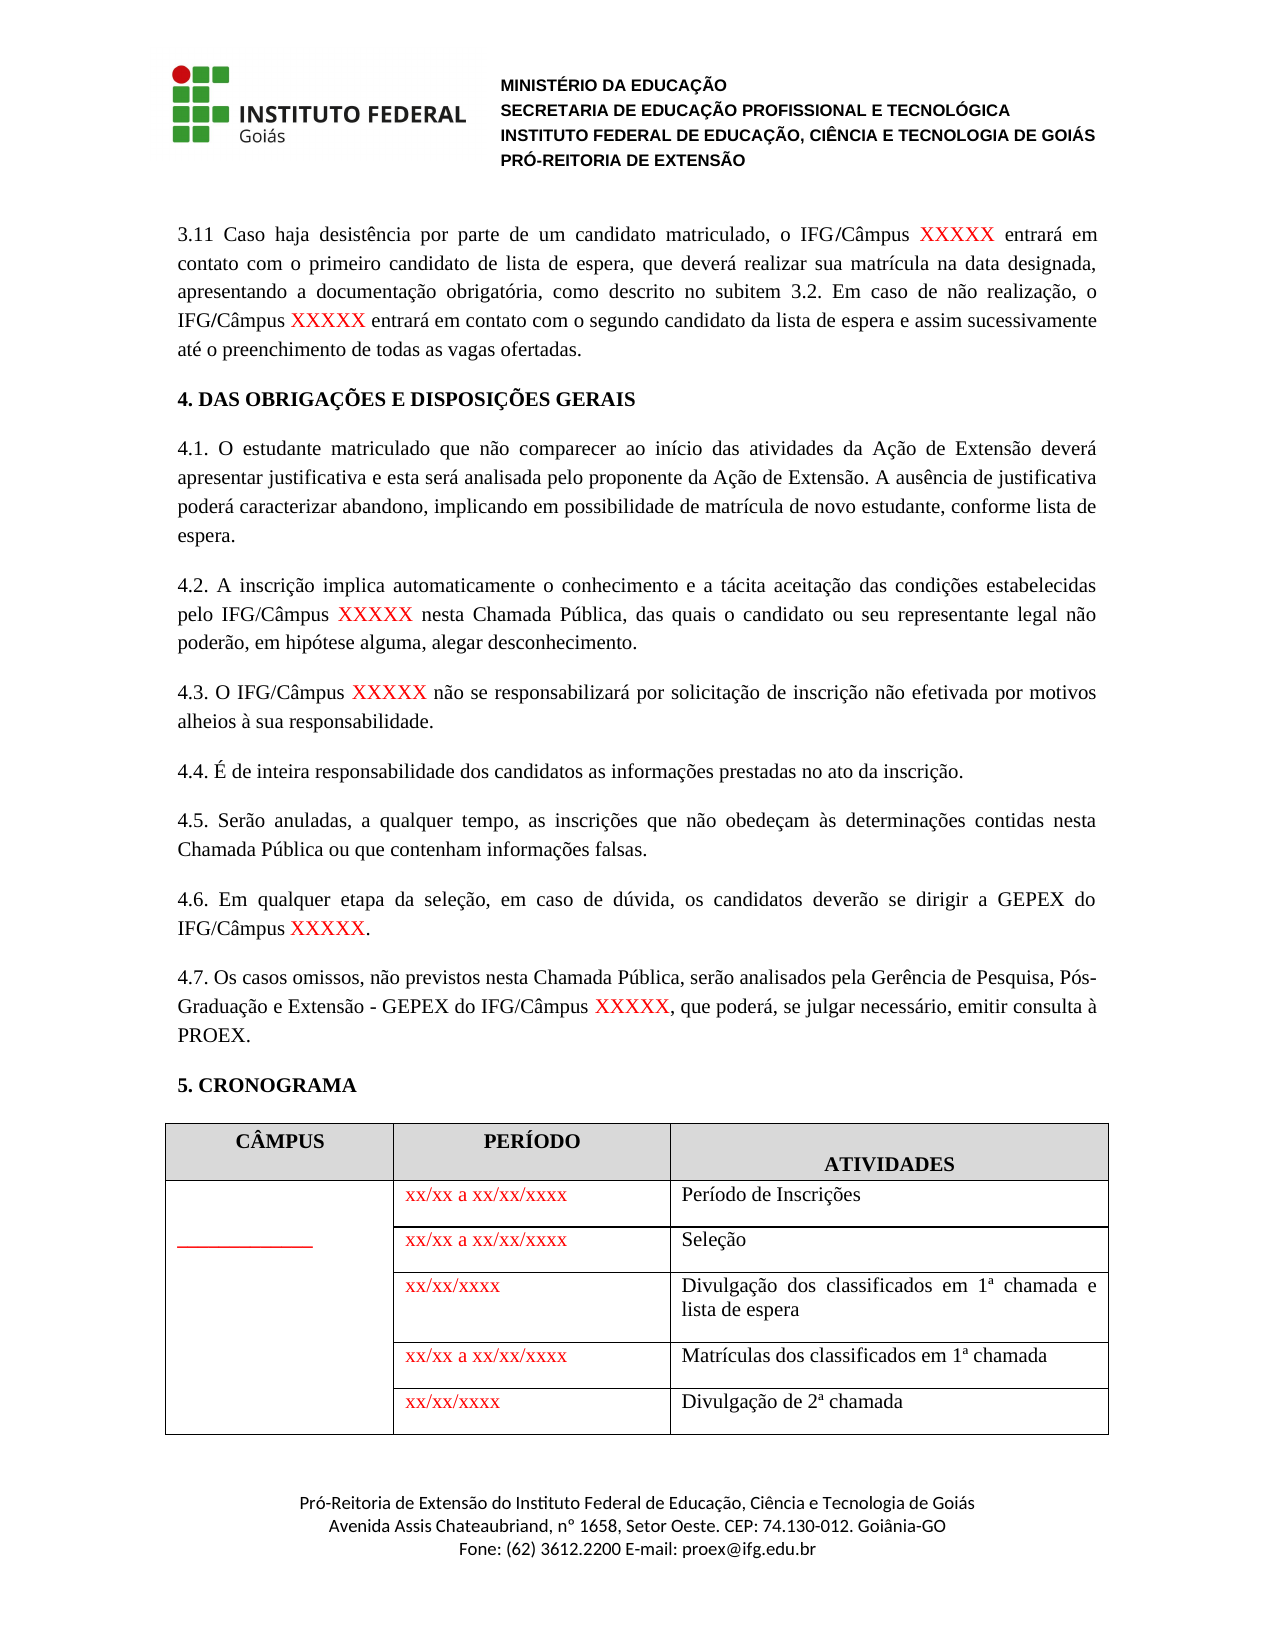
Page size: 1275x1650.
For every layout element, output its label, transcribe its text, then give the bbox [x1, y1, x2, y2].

text 4.5. Serão anuladas, a qualquer tempo, as inscrições que não obedeçam às determinações contidas nesta Chamada Pública ou que contenham informações falsas. [177, 808, 1098, 861]
table_cell Período de Inscrições [671, 1181, 1108, 1226]
table_cell xx/xx a xx/xx/xxxx [394, 1181, 670, 1226]
table_header ATIVIDADES [671, 1124, 1108, 1180]
table_cell Matrículas dos classificados em 1ª chamada [671, 1343, 1108, 1388]
text 5. CRONOGRAMA [177, 1073, 1098, 1097]
text 4.6. Em qualquer etapa da seleção, em caso de dúvida, os candidatos deverão se dirigir a GEPEX do IFG/Câmpus XXXXX. [177, 887, 1098, 940]
text 4.2. A inscrição implica automaticamente o conhecimento e a tácita aceitação das condições estabelecidas pelo IFG/Câmpus XXXXX nesta Chamada Pública, das quais o candidato ou seu representante legal não poderão, em hipótese alguma, alegar desconhecimento. [177, 573, 1098, 654]
table_cell xx/xx/xxxx [394, 1273, 670, 1342]
table_cell _____________ [166, 1181, 393, 1434]
text 3.11 Caso haja desistência por parte de um candidato matriculado, o IFG/Câmpus XXXXX entrará em contato com o primeiro candidato de lista de espera, que deverá realizar sua matrícula na data designada, apresentando a documentação obrigatória, como descrito no subitem 3.2. Em caso de não realização, o IFG/Câmpus XXXXX entrará em contato com o segundo candidato da lista de espera e assim sucessivamente até o preenchimento de todas as vagas ofertadas. [177, 222, 1098, 361]
text 4.7. Os casos omissos, não previstos nesta Chamada Pública, serão analisados pela Gerência de Pesquisa, Pós-Graduação e Extensão - GEPEX do IFG/Câmpus XXXXX, que poderá, se julgar necessário, emitir consulta à PROEX. [177, 965, 1098, 1047]
table_cell xx/xx a xx/xx/xxxx [394, 1228, 670, 1272]
picture [150, 47, 488, 161]
table_cell Divulgação dos classificados em 1ª chamada e lista de espera [671, 1273, 1108, 1342]
text 4. DAS OBRIGAÇÕES E DISPOSIÇÕES GERAIS [177, 387, 1098, 411]
table_cell Seleção [671, 1228, 1108, 1272]
table_header CÂMPUS [166, 1124, 393, 1180]
text 4.3. O IFG/Câmpus XXXXX não se responsabilizará por solicitação de inscrição não efetivada por motivos alheios à sua responsabilidade. [177, 680, 1098, 733]
table_cell xx/xx/xxxx [394, 1389, 670, 1434]
table_cell xx/xx a xx/xx/xxxx [394, 1343, 670, 1388]
table_cell Divulgação de 2ª chamada [671, 1389, 1108, 1434]
table_header PERÍODO [394, 1124, 670, 1180]
text 4.4. É de inteira responsabilidade dos candidatos as informações prestadas no ato da inscrição. [177, 758, 1098, 783]
text 4.1. O estudante matriculado que não comparecer ao início das atividades da Ação de Extensão deverá apresentar justificativa e esta será analisada pelo proponente da Ação de Extensão. A ausência de justificativa poderá caracterizar abandono, implicando em possibilidade de matrícula de novo estudante, conforme lista de espera. [177, 436, 1098, 547]
